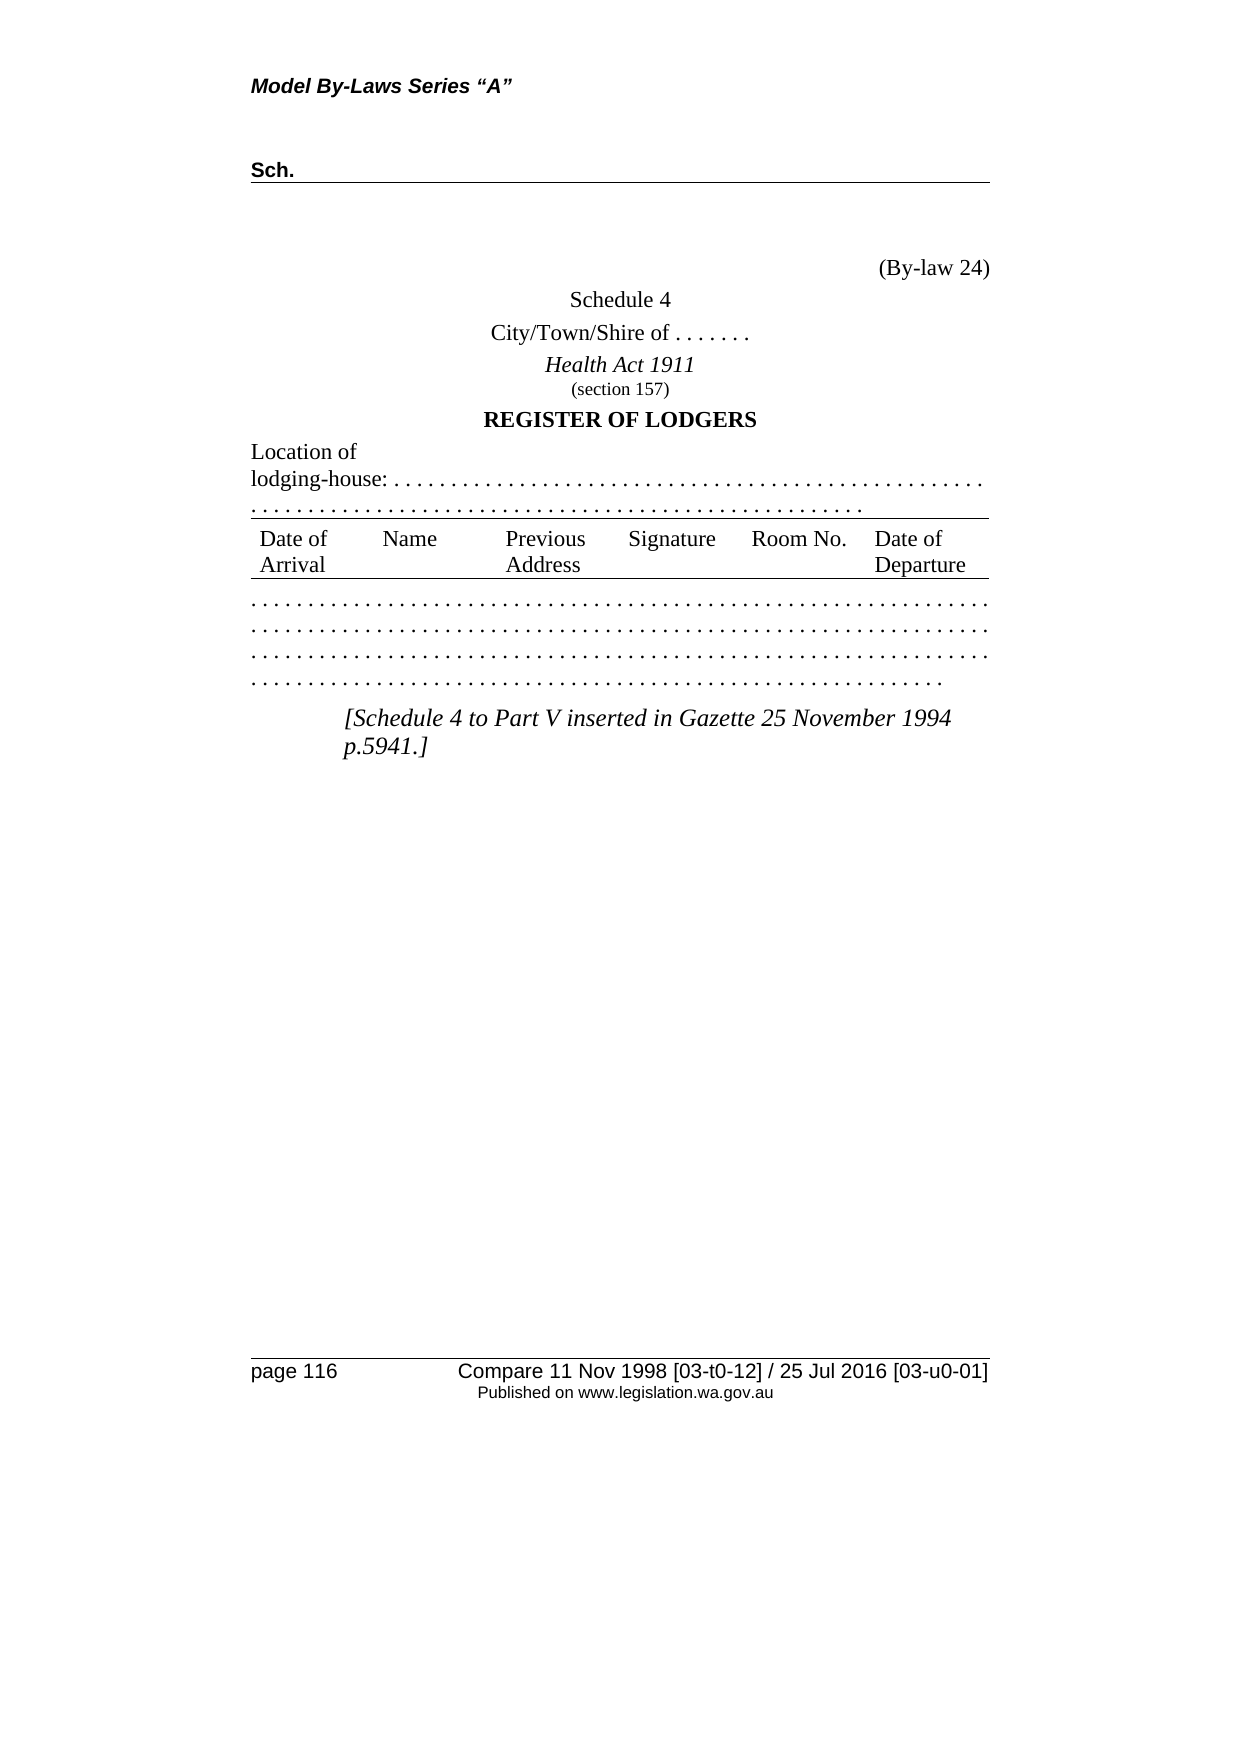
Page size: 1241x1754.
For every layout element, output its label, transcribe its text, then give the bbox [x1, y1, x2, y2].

text Location of lodging-house: . . . . . . . . . . . . . . . . . . . . . . . . . . . . . . . . . . . . . . . . . . . . . . . . . . . . . . . . . . . . . . . . . . . . . . . . . . . . . . . . . . . . . . . . . . . . . . . . . . . . . . . . . . [251, 438, 990, 517]
text Health Act 1911 [251, 352, 990, 378]
text (By-law 24) [251, 254, 990, 280]
text . . . . . . . . . . . . . . . . . . . . . . . . . . . . . . . . . . . . . . . . . . . . . . . . . . . . . . . . . . . . . . . . . . . . . . . . . . . . . . . . . . . . . . . . . . . . . . . . . . . . . . . . . . . . . . . . . . . . . . . . . . . . . . . . . . . . . . . . . . . . . . . . . . . . . . . . . . . . . . . . . . . . . . . . . . . . . . . . . . . . . . . . . . . . . . . . . . . . . . . . . . . . . . . . . . . . . . . . . . . . . . . . . . . . . . . . . . . . . . . . . . . . . . . . . . . . . . . . [251, 585, 990, 690]
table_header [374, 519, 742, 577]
text Schedule 4 [251, 286, 990, 313]
text (section 157) [251, 378, 990, 399]
text [Schedule 4 to Part V inserted in Gazette 25 November 1994 p.5941.] [251, 703, 990, 760]
text City/Town/Shire of . . . . . . . [251, 319, 990, 345]
text REGISTER OF LODGERS [251, 406, 990, 432]
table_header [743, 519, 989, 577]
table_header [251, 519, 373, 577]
